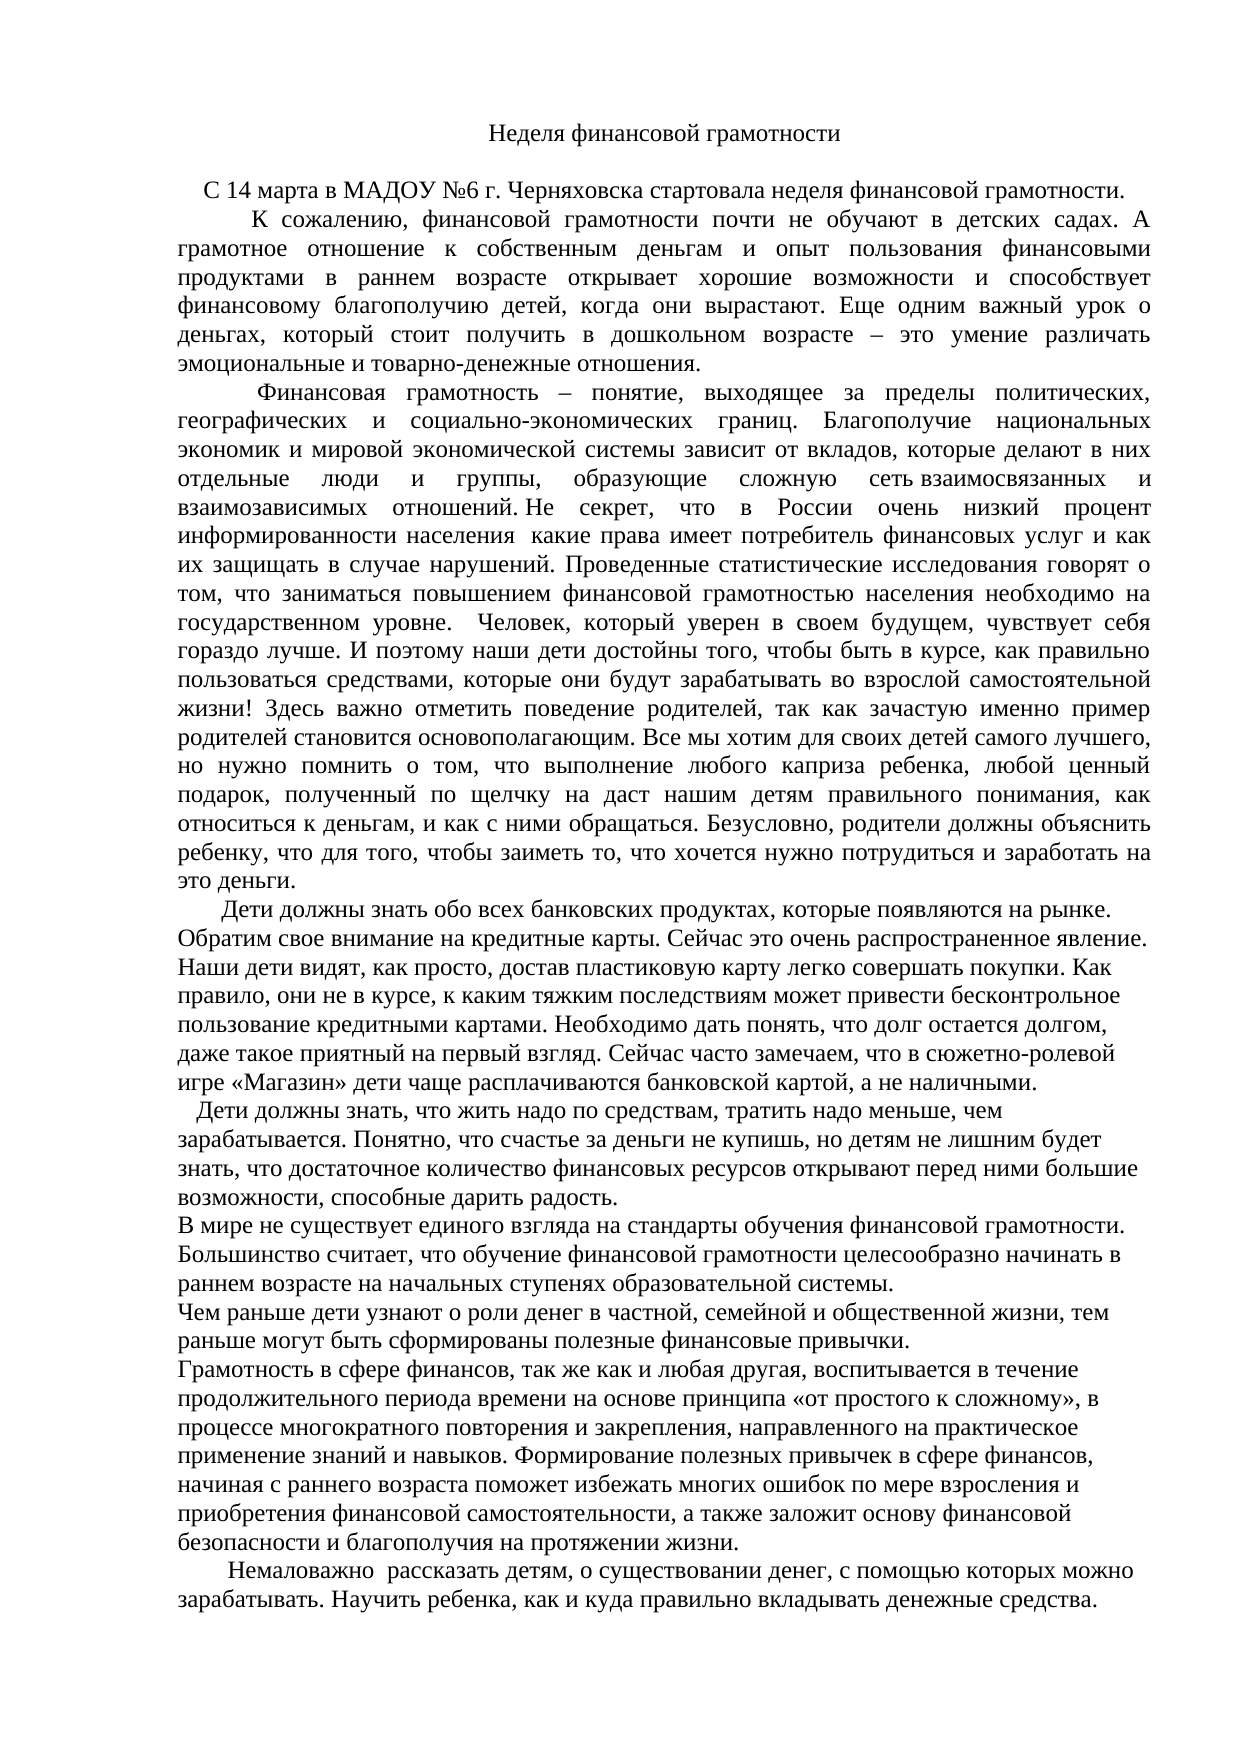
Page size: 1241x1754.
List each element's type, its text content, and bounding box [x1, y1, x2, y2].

text Дети должны знать обо всех банковских продуктах, которые появляются на рынке. Обратим свое внимание на кредитные карты. Сейчас это очень распространенное явление. Наши дети видят, как просто, достав пластиковую карту легко совершать покупки. Как правило, они не в курсе, к каким тяжким последствиям может привести бесконтрольное пользование кредитными картами. Необходимо дать понять, что долг остается долгом, даже такое приятный на первый взгляд. Сейчас часто замечаем, что в сюжетно-ролевой игре «Магазин» дети чаще расплачиваются банковской картой, а не наличными. [177, 894, 1152, 1096]
text Чем раньше дети узнают о роли денег в частной, семейной и общественной жизни, тем раньше могут быть сформированы полезные финансовые привычки. [177, 1297, 1152, 1354]
text Дети должны знать, что жить надо по средствам, тратить надо меньше, чем зарабатывается. Понятно, что счастье за деньги не купишь, но детям не лишним будет знать, что достаточное количество финансовых ресурсов открывают перед ними большие возможности, способные дарить радость. [177, 1096, 1152, 1211]
text Грамотность в сфере финансов, так же как и любая другая, воспитывается в течение продолжительного периода времени на основе принципа «от простого к сложному», в процессе многократного повторения и закрепления, направленного на практическое применение знаний и навыков. Формирование полезных привычек в сфере финансов, начиная с раннего возраста поможет избежать многих ошибок по мере взросления и приобретения финансовой самостоятельности, а также заложит основу финансовой безопасности и благополучия на протяжении жизни. [177, 1354, 1152, 1556]
text Неделя финансовой грамотности [177, 118, 1152, 147]
text К сожалению, финансовой грамотности почти не обучают в детских садах. А грамотное отношение к собственным деньгам и опыт пользования финансовыми продуктами в раннем возрасте открывает хорошие возможности и способствует финансовому благополучию детей, когда они вырастают. Еще одним важный урок о деньгах, который стоит получить в дошкольном возрасте – это умение различать эмоциональные и товарно-денежные отношения. [177, 204, 1152, 377]
text С 14 марта в МАДОУ №6 г. Черняховска стартовала неделя финансовой грамотности. [177, 176, 1152, 204]
text Немаловажно рассказать детям, o существовании денег, с помощью которых можно зарабатывать. Научить ребенка, как и куда правильно вкладывать денежные средства. [177, 1556, 1152, 1613]
text В мире не существует единого взгляда на стандарты обучения финансовой грамотности. Большинство считает, что обучение финансовой грамотности целесообразно начинать в раннем возрасте на начальных ступенях образовательной системы. [177, 1211, 1152, 1297]
text Финансовая грамотность – понятие, выходящее за пределы политических, географических и социально-экономических границ. Благополучие национальных экономик и мировой экономической системы зависит от вкладов, которые делают в них отдельные люди и группы, образующие сложную сеть взаимосвязанных и взаимозависимых отношений. Не секрет, что в России очень низкий процент информированности населения какие права имеет потребитель финансовых услуг и как их защищать в случае нарушений. Проведенные статистические исследования говорят o том, что заниматься повышением финансовой грамотностью населения необходимо на государственном уровне. Человек, который уверен в своем будущем, чувствует себя гораздо лучше. И поэтому наши дети достойны того, чтобы быть в курсе, как правильно пользоваться средствами, которые они будут зарабатывать во взрослой самостоятельной жизни! Здесь важно отметить поведение родителей, так как зачастую именно пример родителей становится основополагающим. Все мы хотим для своих детей самого лучшего, но нужно помнить o том, что выполнение любого каприза ребенка, любой ценный подарок, полученный по щелчку на даст нашим детям правильного понимания, как относиться к деньгам, и как с ними обращаться. Безусловно, родители должны объяснить ребенку, что для того, чтобы заиметь то, что хочется нужно потрудиться и заработать на это деньги. [177, 377, 1152, 894]
